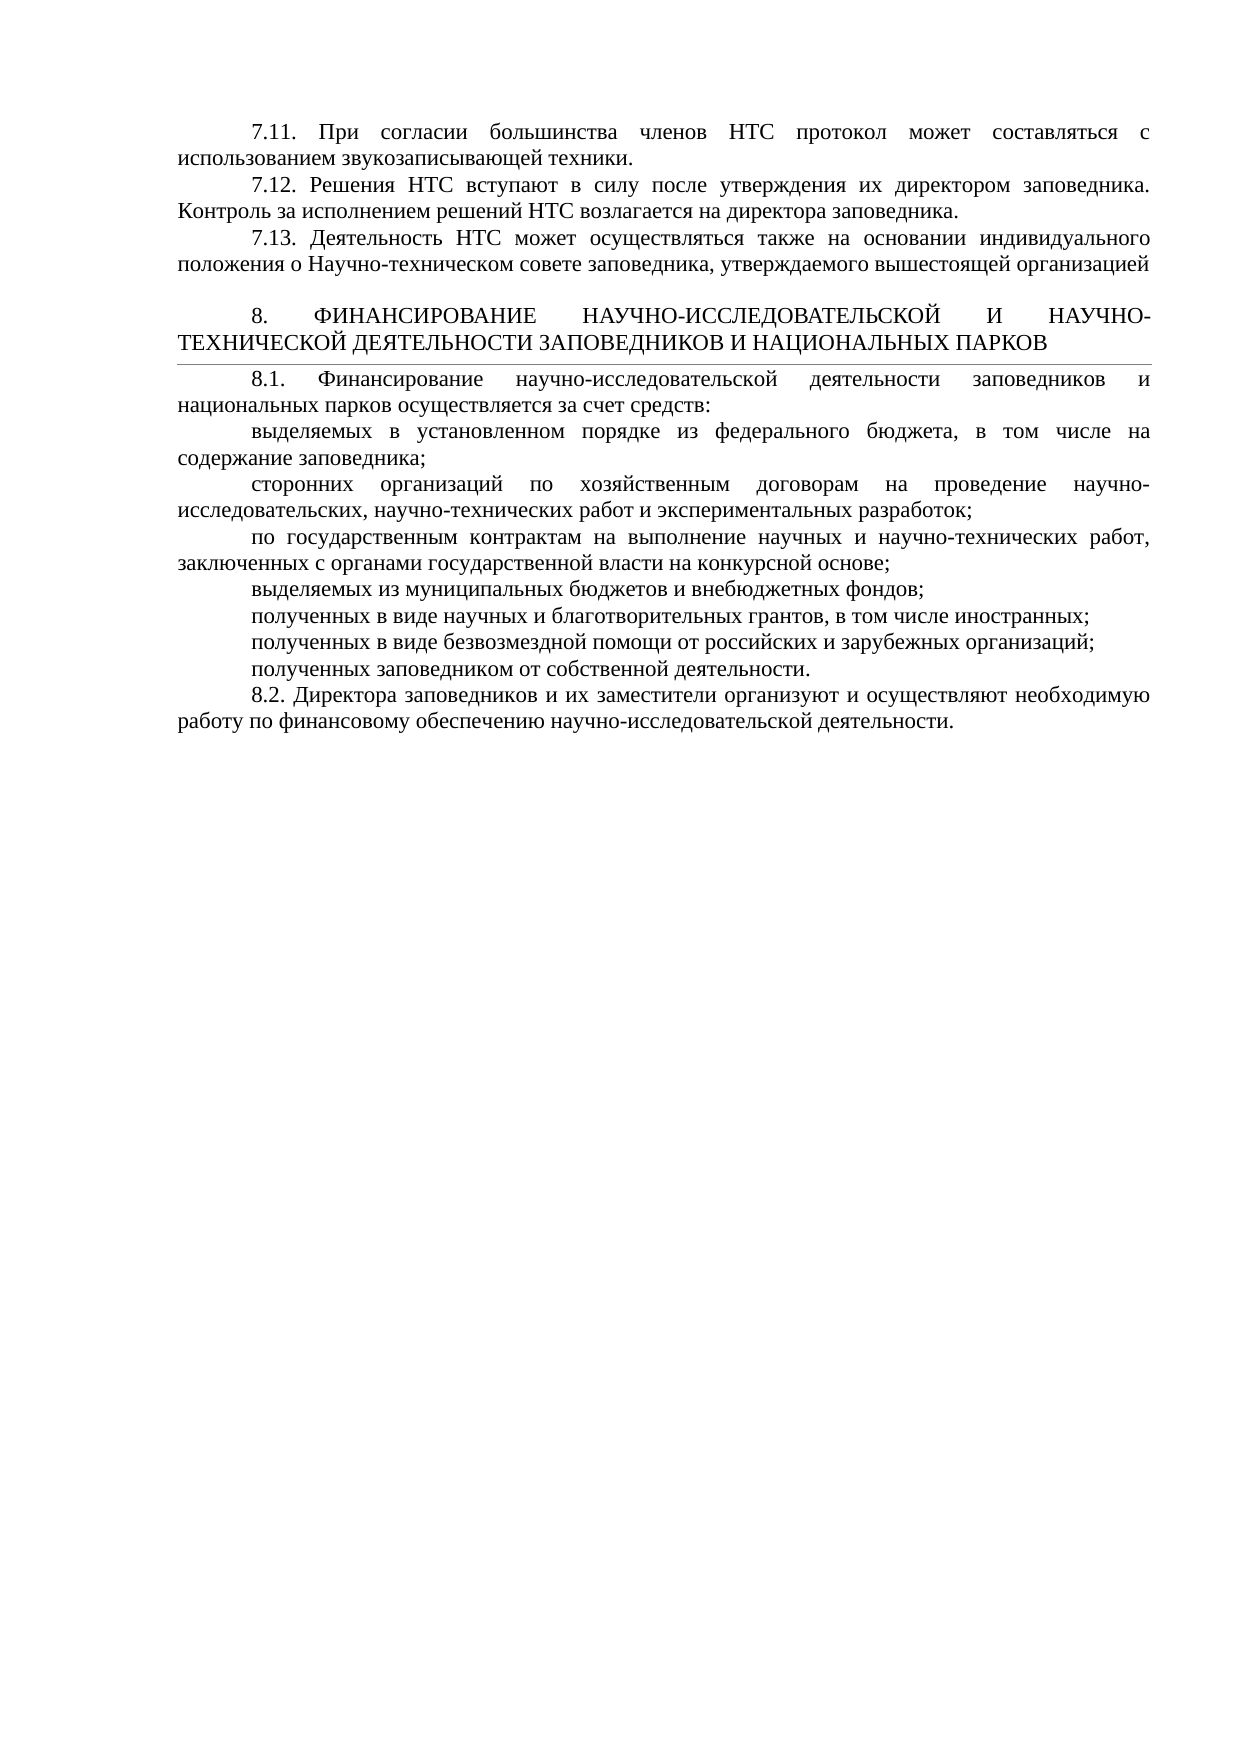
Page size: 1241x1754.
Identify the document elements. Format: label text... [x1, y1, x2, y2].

text 7.12. Решения НТС вступают в силу после утверждения их директором заповедника. Контроль за исполнением решений НТС возлагается на директора заповедника. [177, 171, 1152, 223]
text 7.13. Деятельность НТС может осуществляться также на основании индивидуального положения о Научно-техническом совете заповедника, утверждаемого вышестоящей организацией [177, 223, 1152, 276]
text полученных заповедником от собственной деятельности. [177, 654, 1152, 681]
text по государственным контрактам на выполнение научных и научно-технических работ, заключенных с органами государственной власти на конкурсной основе; [177, 523, 1152, 576]
text сторонних организаций по хозяйственным договорам на проведение научно-исследовательских, научно-технических работ и экспериментальных разработок; [177, 470, 1152, 523]
text 8.2. Директора заповедников и их заместители организуют и осуществляют необходимую работу по финансовому обеспечению научно-исследовательской деятельности. [177, 681, 1152, 734]
text 7.11. При согласии большинства членов НТС протокол может составляться с использованием звукозаписывающей техники. [177, 118, 1152, 171]
text полученных в виде безвозмездной помощи от российских и зарубежных организаций; [177, 628, 1152, 654]
text выделяемых в установленном порядке из федерального бюджета, в том числе на содержание заповедника; [177, 417, 1152, 470]
text полученных в виде научных и благотворительных грантов, в том числе иностранных; [177, 602, 1152, 628]
text выделяемых из муниципальных бюджетов и внебюджетных фондов; [177, 576, 1152, 602]
text 8. ФИНАНСИРОВАНИЕ НАУЧНО-ИССЛЕДОВАТЕЛЬСКОЙ И НАУЧНО-ТЕХНИЧЕСКОЙ ДЕЯТЕЛЬНОСТИ ЗАПОВЕДНИКОВ И НАЦИОНАЛЬНЫХ ПАРКОВ [177, 303, 1152, 364]
text 8.1. Финансирование научно-исследовательской деятельности заповедников и национальных парков осуществляется за счет средств: [177, 365, 1152, 417]
